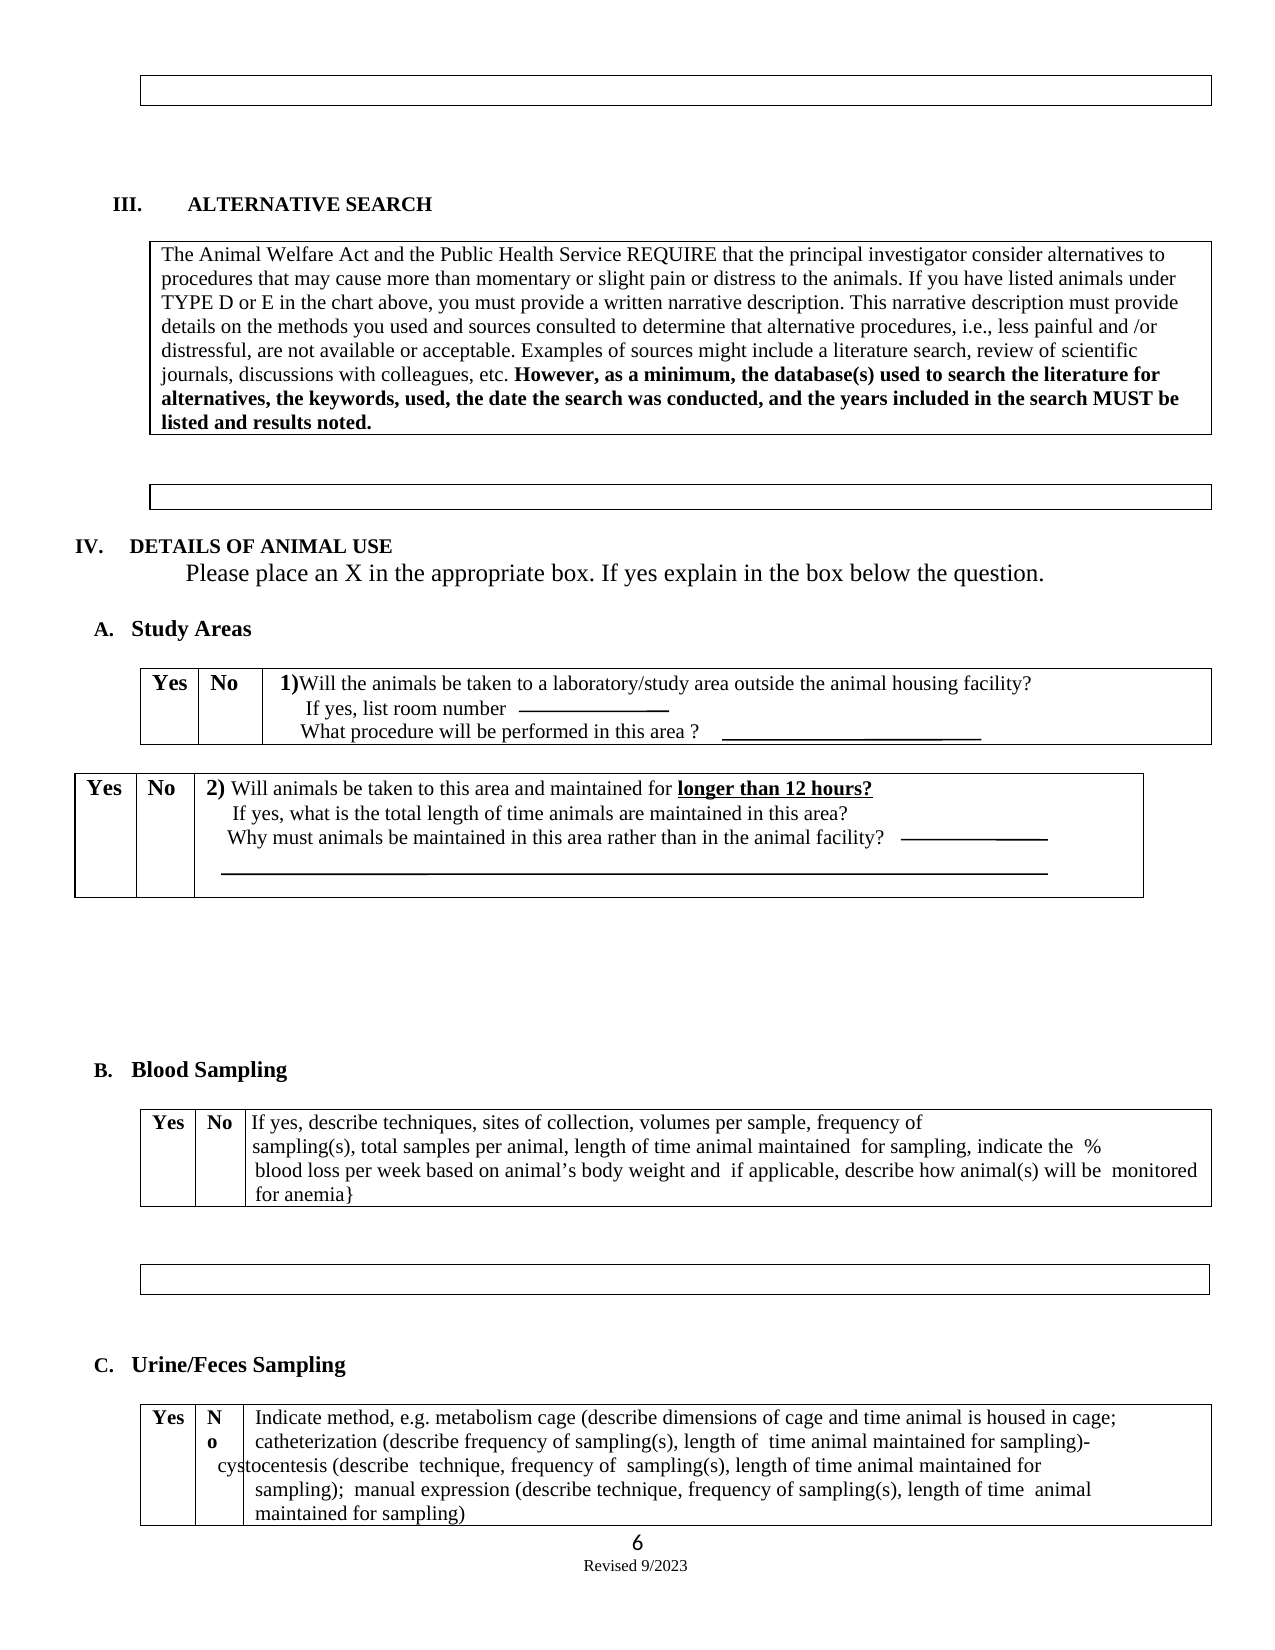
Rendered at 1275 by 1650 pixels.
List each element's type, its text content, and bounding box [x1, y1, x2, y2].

list Blood Sampling [94, 1056, 1200, 1082]
table_header [141, 1265, 1209, 1293]
table_header No [196, 1405, 243, 1525]
text Please place an X in the appropriate box. If yes explain in the box below the question. [112, 558, 1200, 587]
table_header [244, 1405, 1211, 1525]
table_header If yes, describe techniques, sites of collection, volumes per sample, frequency of sampling(s), total samples per animal, length of time animal maintained for sampling, indicate the % blood loss per week based on animal’s body weight and if applicable, describe how animal(s) will be monitored for anemia} [246, 1110, 1211, 1206]
table_header Yes [141, 1110, 195, 1206]
table_header 1)Will the animals be taken to a laboratory/study area outside the animal housing facility? If yes, list room number What procedure will be performed in this area ? [263, 669, 1211, 743]
text IV. DETAILS OF ANIMAL USE [75, 534, 1200, 558]
table_header The Animal Welfare Act and the Public Health Service REQUIRE that the principal investigator consider alternatives to procedures that may cause more than momentary or slight pain or distress to the animals. If you have listed animals under TYPE D or E in the chart above, you must provide a written narrative description. This narrative description must provide details on the methods you used and sources consulted to determine that alternative procedures, i.e., less painful and /or distressful, are not available or acceptable. Examples of sources might include a literature search, review of scientific journals, discussions with colleagues, etc. However, as a minimum, the database(s) used to search the literature for alternatives, the keywords, used, the date the search was conducted, and the years included in the search MUST be listed and results noted. [151, 242, 1211, 434]
table_header Yes [141, 669, 198, 743]
table_header Yes [141, 1405, 195, 1525]
table_header 2) Will animals be taken to this area and maintained for longer than 12 hours? If yes, what is the total length of time animals are maintained in this area? Why must animals be maintained in this area rather than in the animal facility? [195, 774, 1143, 897]
list Urine/Feces Sampling [94, 1351, 1200, 1377]
table_header [141, 76, 1211, 105]
table_header No [137, 774, 194, 897]
table_header No [196, 1110, 245, 1206]
list Study Areas [94, 615, 1200, 642]
table_header No [199, 669, 262, 743]
list ALTERNATIVE SEARCH [112, 192, 1200, 216]
table_header Yes [76, 774, 136, 897]
table_header [151, 485, 1211, 509]
